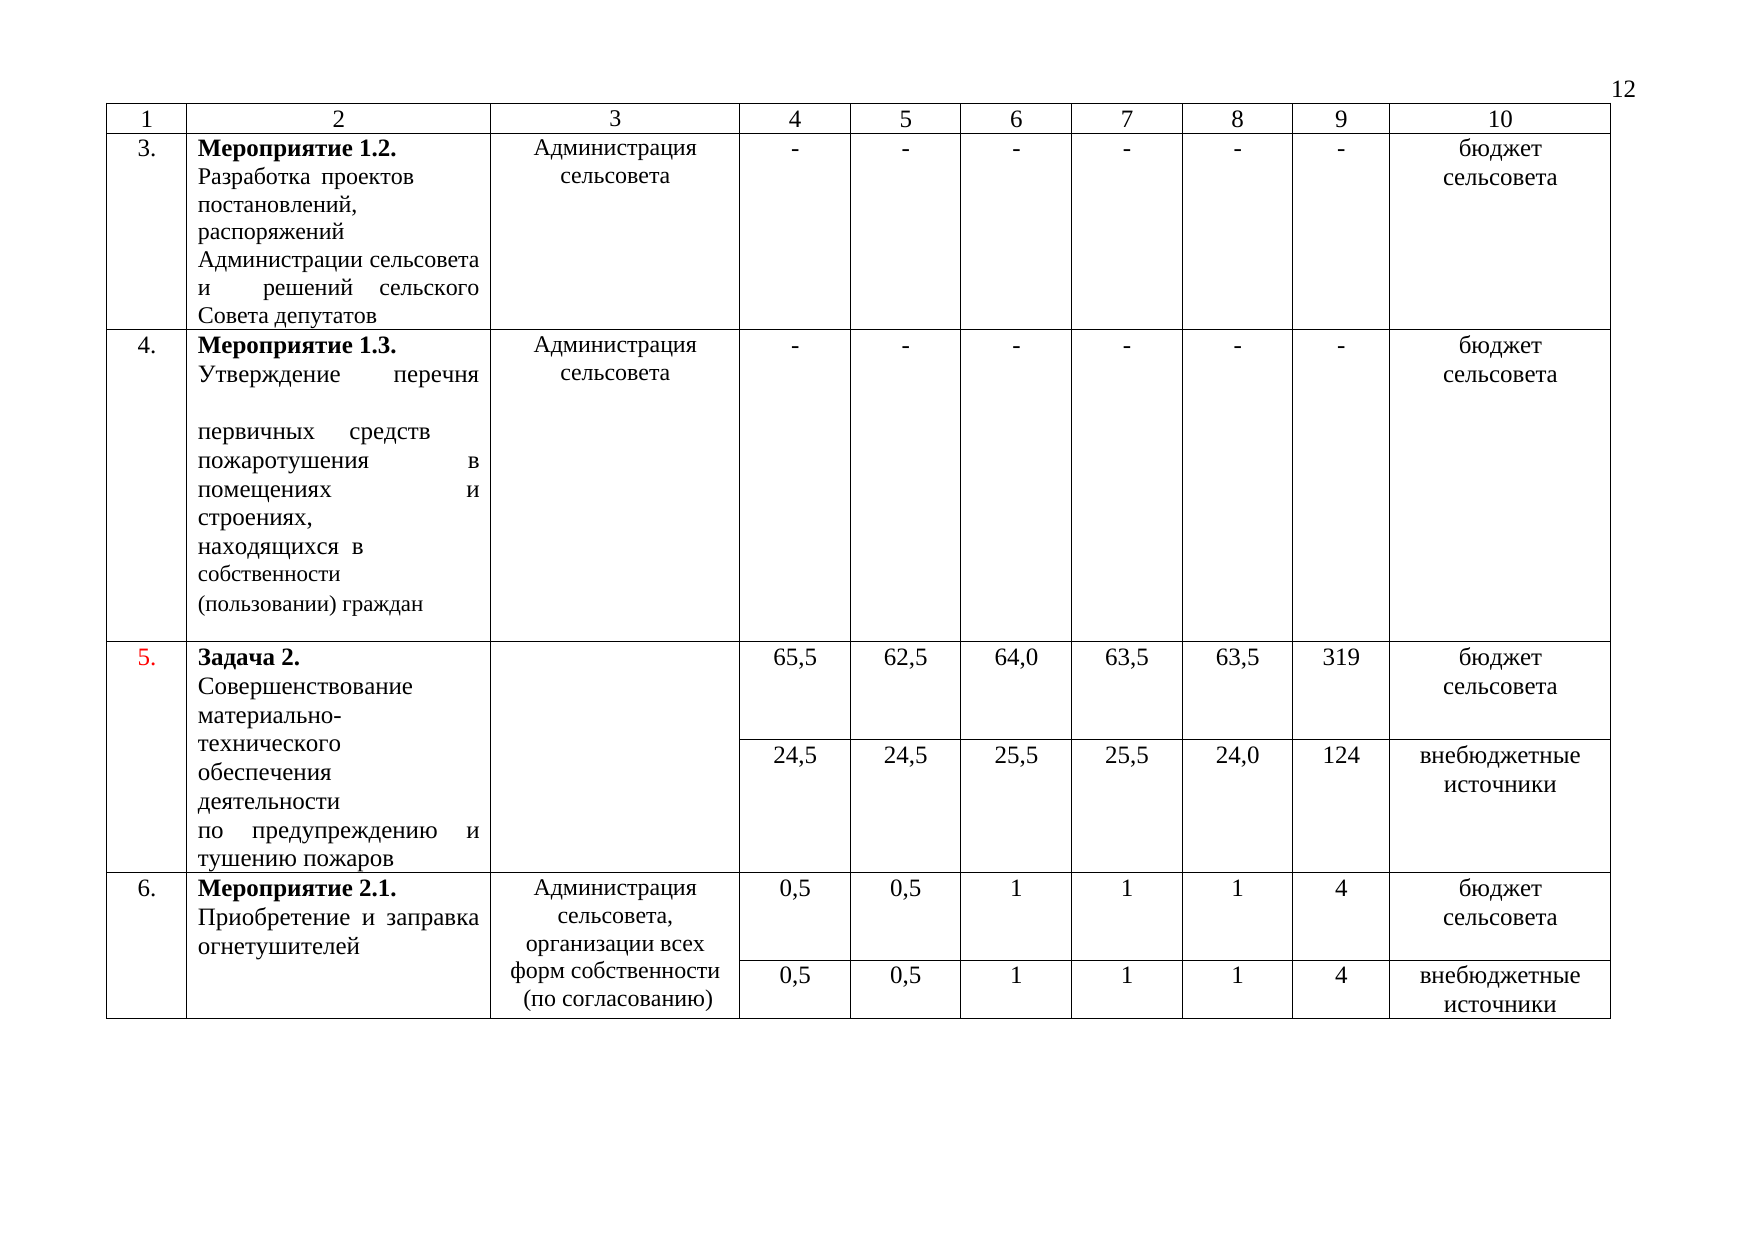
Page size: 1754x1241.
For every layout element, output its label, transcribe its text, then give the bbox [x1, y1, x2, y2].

table_cell 1 [107, 104, 186, 132]
table_cell - [961, 134, 1071, 329]
table_cell 65,5 [740, 642, 850, 739]
table_cell - [1072, 134, 1182, 329]
table_cell 63,5 [1183, 642, 1292, 739]
table_cell - [1293, 134, 1389, 329]
table_cell 0,5 [851, 961, 960, 1018]
table_cell - [740, 330, 850, 641]
table_cell 1 [1183, 961, 1292, 1018]
table_cell 1 [1183, 873, 1292, 959]
table_cell - [961, 330, 1071, 641]
table_cell бюджет сельсовета [1390, 642, 1610, 739]
table_cell 2 [187, 104, 490, 132]
table_cell Мероприятие 1.2. Разработка проектов постановлений, распоряжений Администрации сельсовета и решений сельского Совета депутатов [187, 134, 490, 329]
table_cell Администрация сельсовета [491, 134, 739, 329]
table_cell внебюджетные источники [1390, 740, 1610, 872]
table_cell 1 [1072, 961, 1182, 1018]
table_cell 4. [107, 330, 186, 641]
table_cell - [1072, 330, 1182, 641]
table_cell 4 [1293, 873, 1389, 959]
table_cell 7 [1072, 104, 1182, 132]
table_cell - [851, 330, 960, 641]
table_cell 6. [107, 873, 186, 1018]
table_cell бюджет сельсовета [1390, 873, 1610, 959]
table_cell 64,0 [961, 642, 1071, 739]
table_cell 10 [1390, 104, 1610, 132]
table_cell Мероприятие 1.3. Утверждение перечня первичных средств пожаротушения в помещениях и строениях, находящихся в собственности (пользовании) граждан [187, 330, 490, 641]
table_cell - [1183, 330, 1292, 641]
table_cell [491, 642, 739, 872]
table_cell 3 [491, 104, 739, 132]
table_cell 24,5 [740, 740, 850, 872]
table_cell - [851, 134, 960, 329]
table_cell 0,5 [740, 873, 850, 959]
table_cell 24,5 [851, 740, 960, 872]
table_cell 4 [1293, 961, 1389, 1018]
table_cell 9 [1293, 104, 1389, 132]
table_cell 0,5 [740, 961, 850, 1018]
table_cell 1 [961, 873, 1071, 959]
table_cell 124 [1293, 740, 1389, 872]
table_cell 25,5 [1072, 740, 1182, 872]
table_cell - [1293, 330, 1389, 641]
table_cell бюджет сельсовета [1390, 134, 1610, 329]
table_cell Администрация сельсовета, организации всех форм собственности (по согласованию) [491, 873, 739, 1018]
table_cell 4 [740, 104, 850, 132]
table_cell 63,5 [1072, 642, 1182, 739]
table_cell 1 [1072, 873, 1182, 959]
table_cell - [1183, 134, 1292, 329]
table_cell Задача 2. Совершенствование материально-технического обеспечения деятельности по предупреждению и тушению пожаров [187, 642, 490, 872]
table_cell 6 [961, 104, 1071, 132]
table_cell 24,0 [1183, 740, 1292, 872]
table_cell 62,5 [851, 642, 960, 739]
table_cell Администрация сельсовета [491, 330, 739, 641]
table_cell 25,5 [961, 740, 1071, 872]
table_cell 1 [961, 961, 1071, 1018]
table_cell 319 [1293, 642, 1389, 739]
table_cell бюджет сельсовета [1390, 330, 1610, 641]
table_cell 3. [107, 134, 186, 329]
table_cell 5. [107, 642, 186, 872]
table_cell - [740, 134, 850, 329]
table_cell 0,5 [851, 873, 960, 959]
table_cell 8 [1183, 104, 1292, 132]
table_cell Мероприятие 2.1. Приобретение и заправка огнетушителей [187, 873, 490, 1018]
table_cell внебюджетные источники [1390, 961, 1610, 1018]
table_cell 5 [851, 104, 960, 132]
